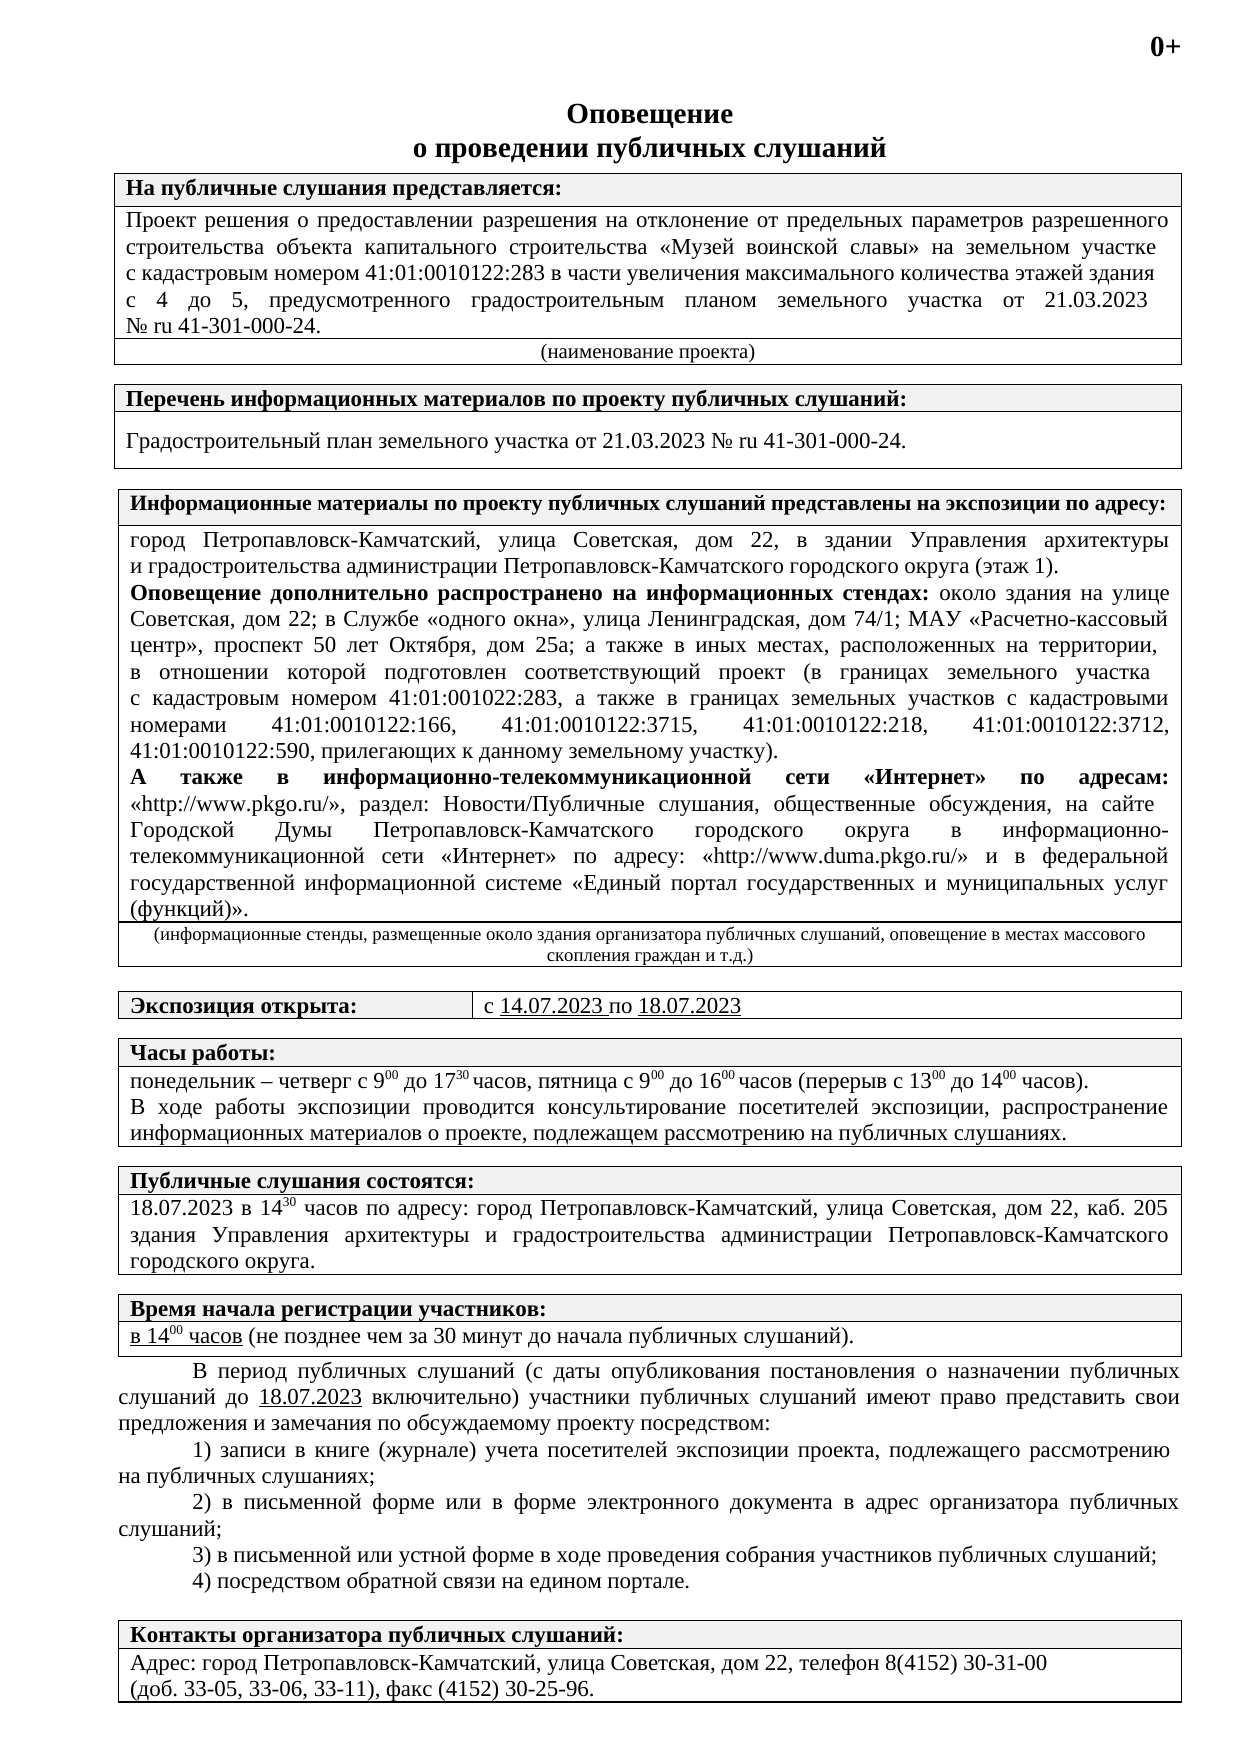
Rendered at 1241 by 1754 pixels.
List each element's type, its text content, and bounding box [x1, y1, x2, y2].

text 0+ [118, 29, 1181, 63]
